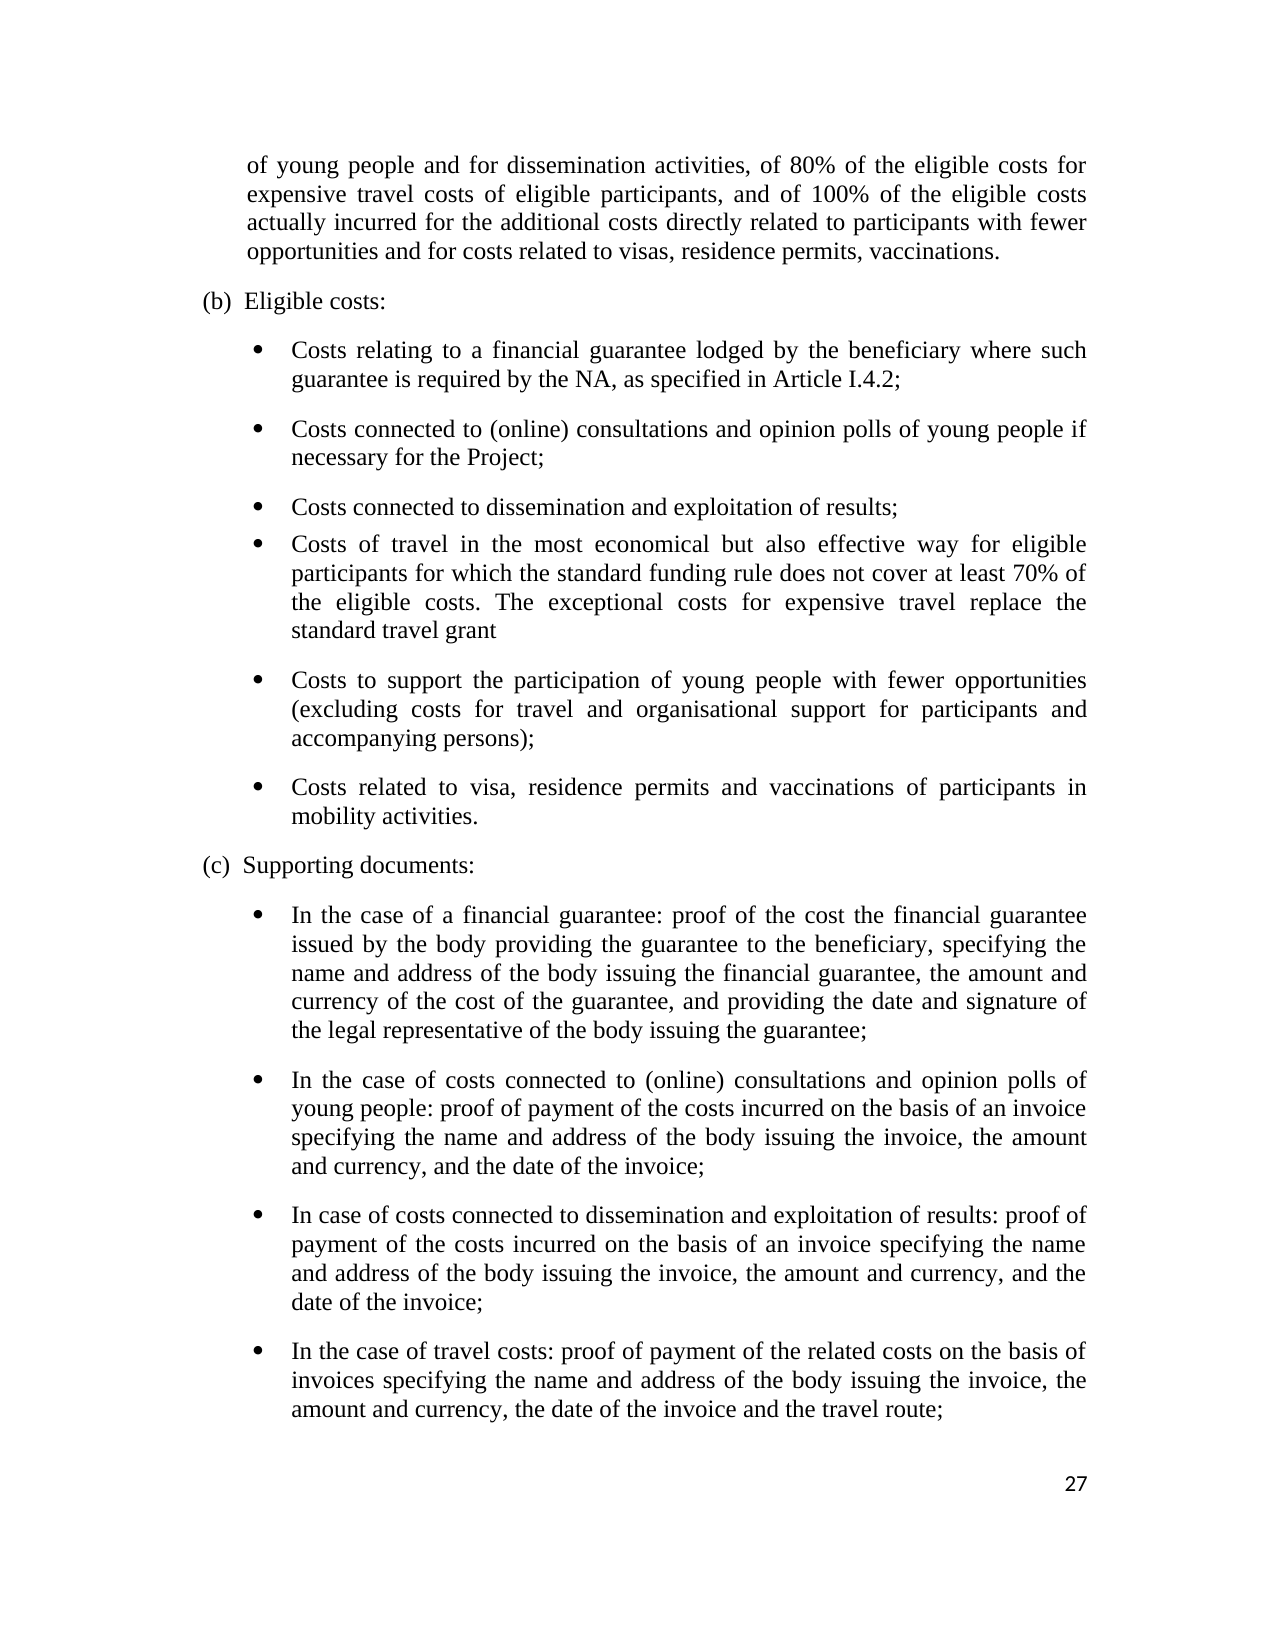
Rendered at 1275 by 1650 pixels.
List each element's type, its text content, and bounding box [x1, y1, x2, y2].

list In the case of travel costs: proof of payment of the related costs on the basis of invoices specifying the name and address of the body issuing the invoice, the amount and currency, the date of the invoice and the travel route; [253, 1336, 1087, 1423]
list Costs connected to (online) consultations and opinion polls of young people if necessary for the Project; [253, 414, 1087, 471]
list Costs relating to a financial guarantee lodged by the beneficiary where such guarantee is required by the NA, as specified in Article I.4.2; [253, 335, 1087, 393]
list In the case of costs connected to (online) consultations and opinion polls of young people: proof of payment of the costs incurred on the basis of an invoice specifying the name and address of the body issuing the invoice, the amount and currency, and the date of the invoice; [253, 1065, 1087, 1180]
list Costs connected to dissemination and exploitation of results; [253, 492, 1087, 521]
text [202, 150, 1087, 265]
list In case of costs connected to dissemination and exploitation of results: proof of payment of the costs incurred on the basis of an invoice specifying the name and address of the body issuing the invoice, the amount and currency, and the date of the invoice; [253, 1201, 1087, 1316]
list Costs of travel in the most economical but also effective way for eligible participants for which the standard funding rule does not cover at least 70% of the eligible costs. The exceptional costs for expensive travel replace the standard travel grant [253, 529, 1087, 644]
list Costs to support the participation of young people with fewer opportunities (excluding costs for travel and organisational support for participants and accompanying persons); [253, 665, 1087, 751]
list Costs related to visa, residence permits and vaccinations of participants in mobility activities. [253, 772, 1087, 830]
list In the case of a financial guarantee: proof of the cost the financial guarantee issued by the body providing the guarantee to the beneficiary, specifying the name and address of the body issuing the financial guarantee, the amount and currency of the cost of the guarantee, and providing the date and signature of the legal representative of the body issuing the guarantee; [253, 900, 1087, 1044]
text (b) Eligible costs: [202, 286, 1087, 314]
text (c) Supporting documents: [202, 851, 1087, 879]
